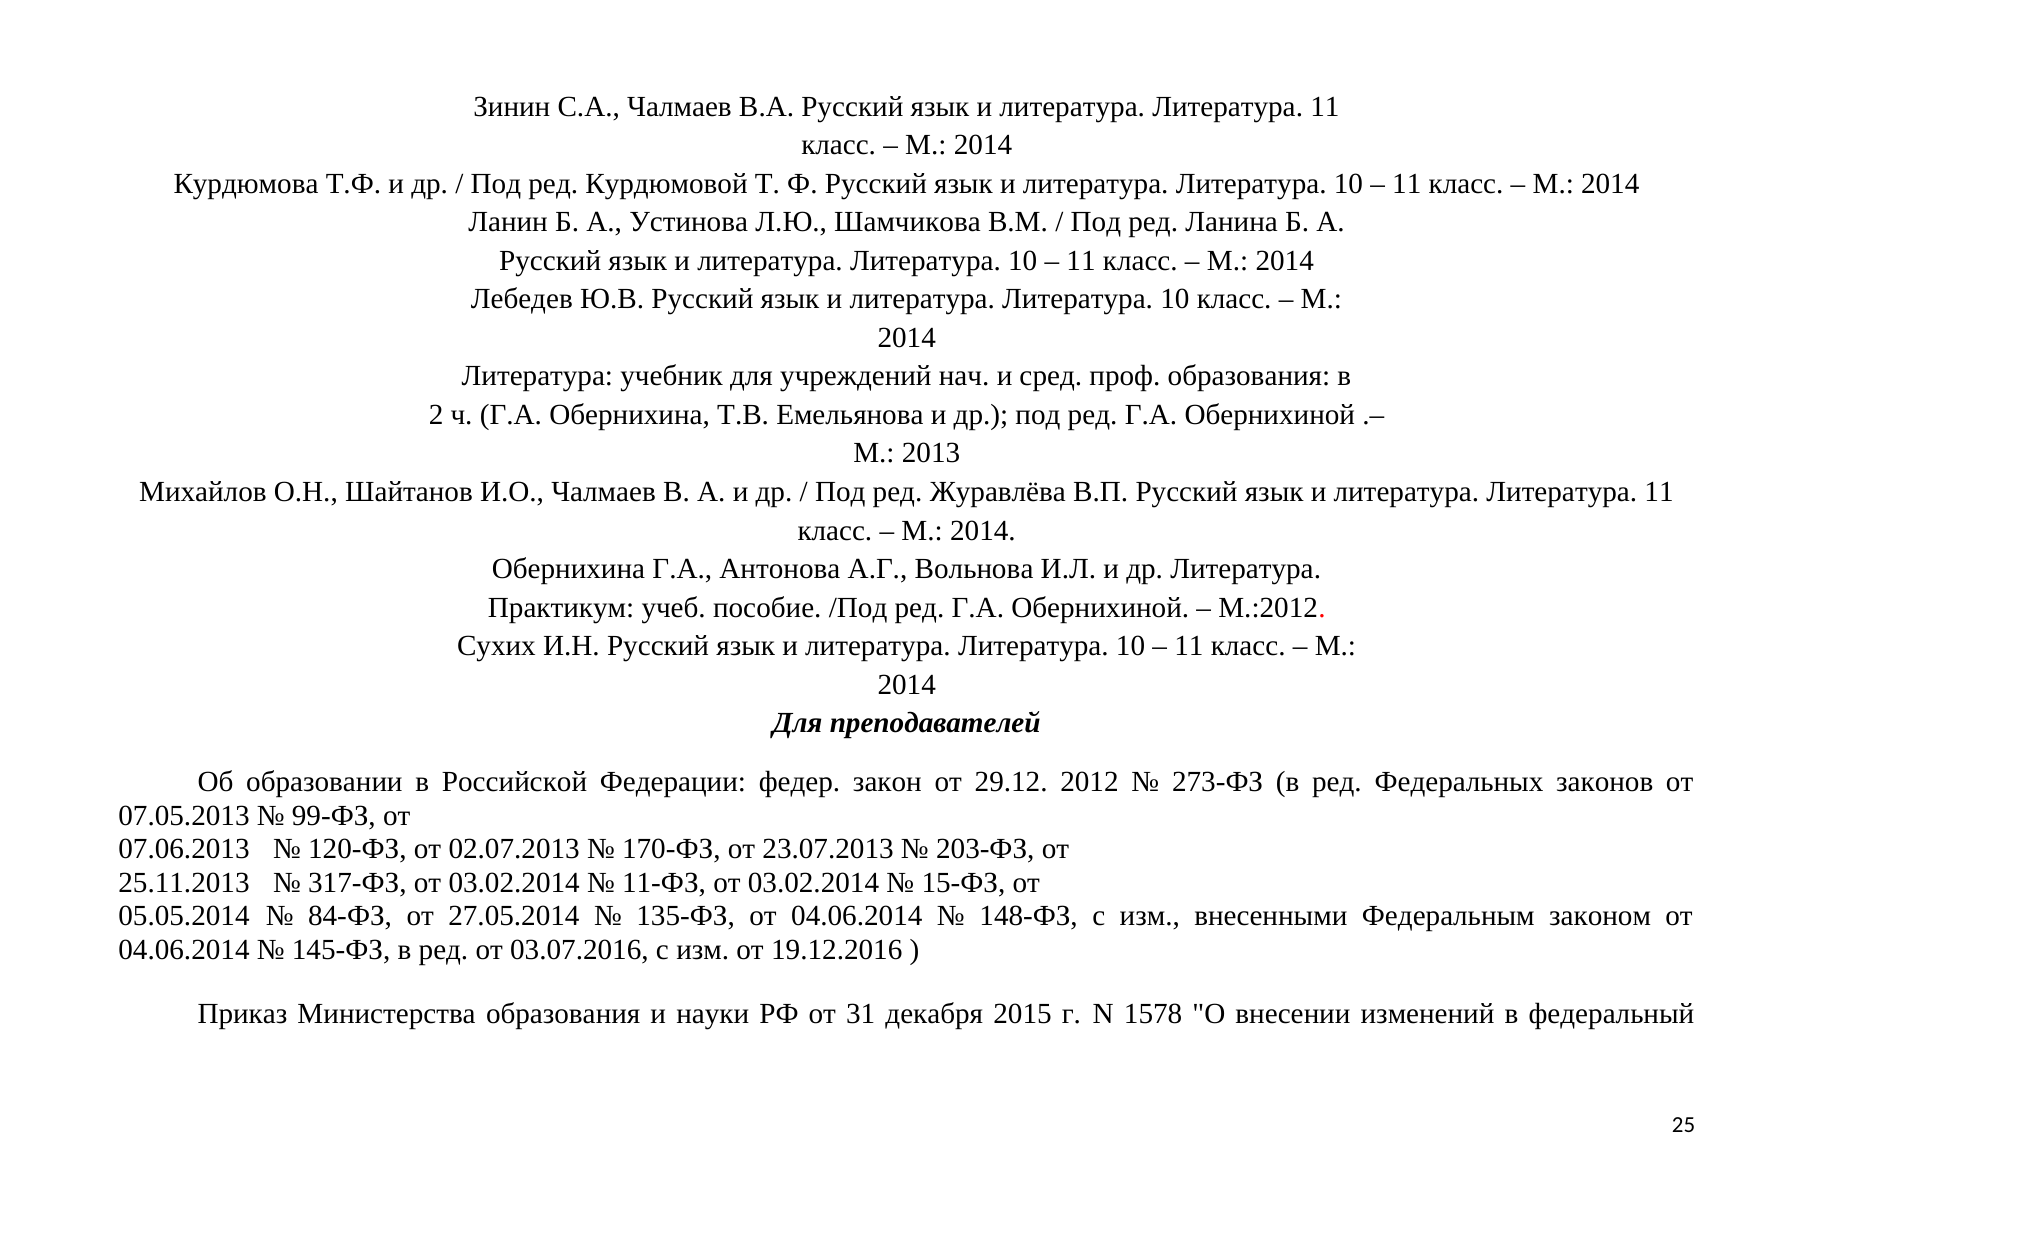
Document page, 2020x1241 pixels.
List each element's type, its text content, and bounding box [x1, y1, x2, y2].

list № 317-ФЗ, от 03.02.2014 № 11-ФЗ, от 03.02.2014 № 15-ФЗ, от [118, 865, 1695, 899]
list № 120-ФЗ, от 02.07.2013 № 170-ФЗ, от 23.07.2013 № 203-ФЗ, от [118, 832, 1695, 865]
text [118, 89, 1695, 739]
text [118, 997, 1695, 1031]
text Об образовании в Российской Федерации: федер. закон от 29.12. 2012 № 273-ФЗ (в ред. Федеральных законов от 07.05.2013 № 99-ФЗ, от [118, 765, 1695, 832]
list № 84-ФЗ, от 27.05.2014 № 135-ФЗ, от 04.06.2014 № 148-ФЗ, с изм., внесенными Федеральным законом от 04.06.2014 № 145-ФЗ, в ред. от 03.07.2016, с изм. от 19.12.2016 ) [118, 899, 1695, 966]
